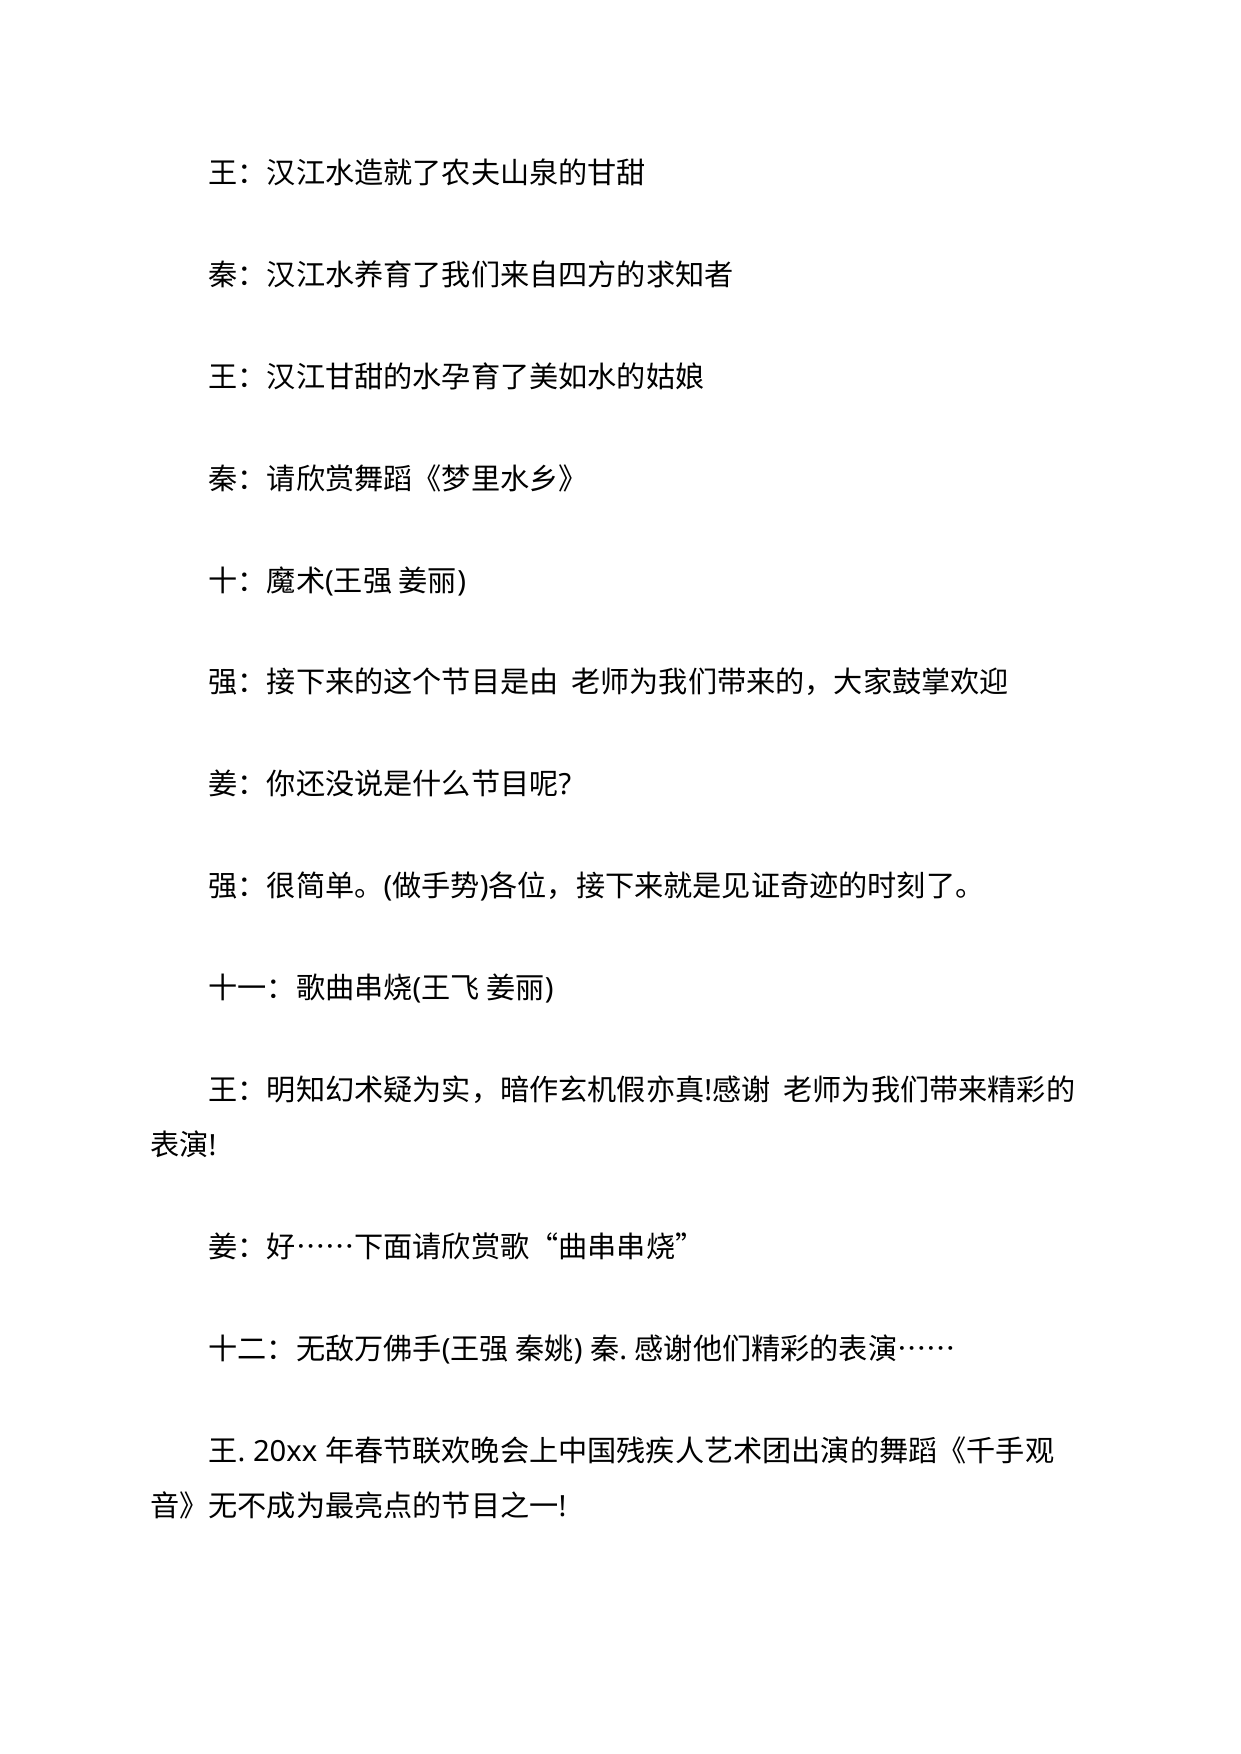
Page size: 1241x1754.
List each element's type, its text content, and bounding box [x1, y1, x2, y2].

text 强：接下来的这个节目是由 老师为我们带来的，大家鼓掌欢迎 [150, 659, 1090, 701]
text 姜：好……下面请欣赏歌“曲串串烧” [150, 1224, 1090, 1266]
text 王：汉江水造就了农夫山泉的甘甜 [150, 150, 1090, 192]
text 王. 20xx 年春节联欢晚会上中国残疾人艺术团出演的舞蹈《千手观音》无不成为最亮点的节目之一! [150, 1427, 1090, 1525]
text 十：魔术(王强 姜丽) [150, 557, 1090, 599]
text 十二：无敌万佛手(王强 秦姚) 秦. 感谢他们精彩的表演…… [150, 1326, 1090, 1368]
text 十一：歌曲串烧(王飞 姜丽) [150, 965, 1090, 1007]
text 强：很简单。(做手势)各位，接下来就是见证奇迹的时刻了。 [150, 863, 1090, 905]
text 秦：汉江水养育了我们来自四方的求知者 [150, 252, 1090, 294]
text 王：汉江甘甜的水孕育了美如水的姑娘 [150, 353, 1090, 396]
text 王：明知幻术疑为实，暗作玄机假亦真!感谢 老师为我们带来精彩的表演! [150, 1067, 1090, 1164]
text 秦：请欣赏舞蹈《梦里水乡》 [150, 455, 1090, 498]
text 姜：你还没说是什么节目呢? [150, 761, 1090, 803]
